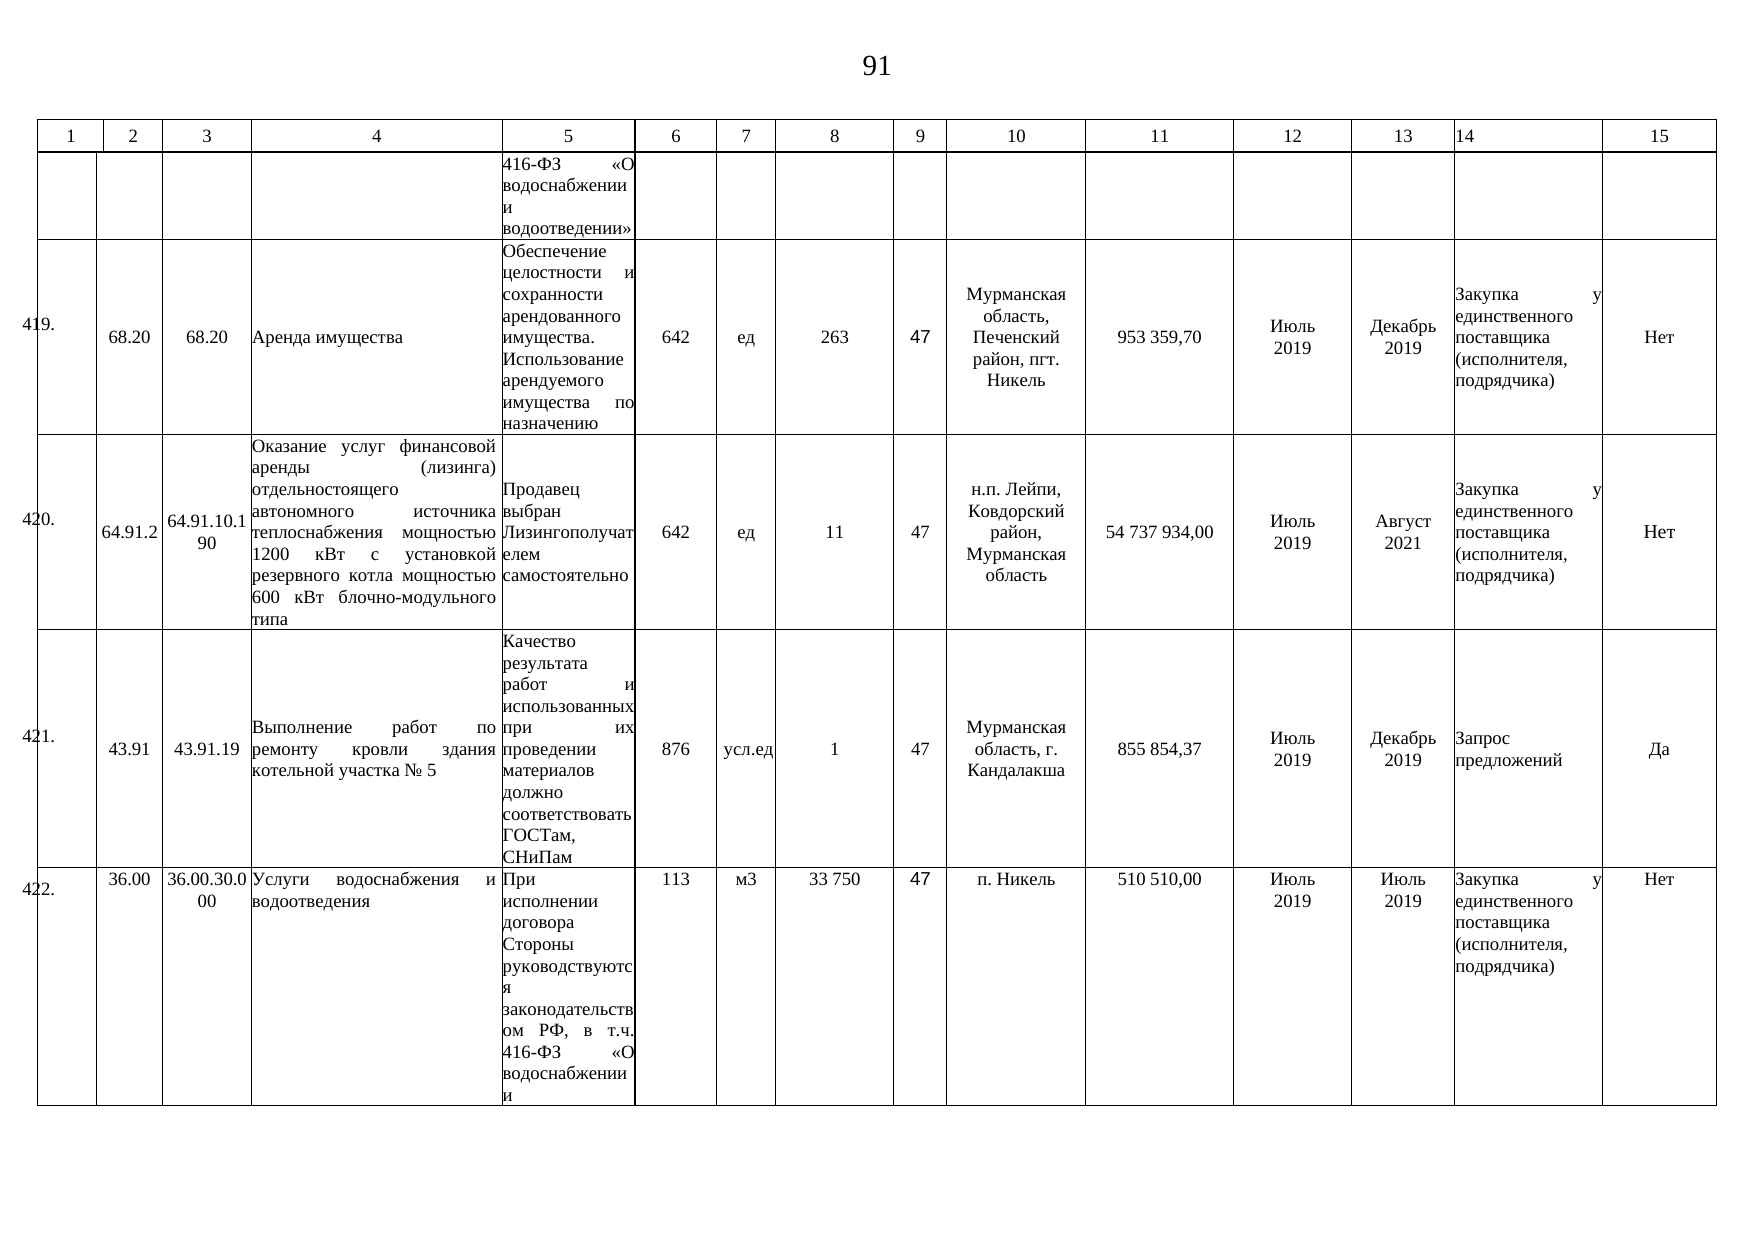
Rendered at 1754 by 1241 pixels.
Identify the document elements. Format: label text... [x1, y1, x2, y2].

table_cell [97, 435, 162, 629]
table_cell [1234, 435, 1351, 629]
table_header 3 [163, 120, 251, 151]
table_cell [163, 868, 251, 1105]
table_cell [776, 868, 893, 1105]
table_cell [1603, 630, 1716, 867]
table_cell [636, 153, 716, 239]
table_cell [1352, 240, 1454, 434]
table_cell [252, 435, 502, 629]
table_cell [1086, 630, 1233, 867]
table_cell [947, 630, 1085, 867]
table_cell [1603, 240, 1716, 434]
table_header 6 [636, 120, 716, 151]
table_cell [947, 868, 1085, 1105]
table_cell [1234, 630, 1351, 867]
table_header 5 [503, 120, 634, 151]
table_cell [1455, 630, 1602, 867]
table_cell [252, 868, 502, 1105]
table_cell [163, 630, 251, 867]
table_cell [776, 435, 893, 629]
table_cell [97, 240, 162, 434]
table_header 4 [252, 120, 502, 151]
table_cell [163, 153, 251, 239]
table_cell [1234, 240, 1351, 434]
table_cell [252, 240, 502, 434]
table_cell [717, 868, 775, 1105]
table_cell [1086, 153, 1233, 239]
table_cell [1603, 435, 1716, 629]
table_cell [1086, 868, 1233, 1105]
table_header 15 [1603, 120, 1716, 151]
table_header 11 [1086, 120, 1233, 151]
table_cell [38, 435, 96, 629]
table_header 14 [1455, 120, 1602, 151]
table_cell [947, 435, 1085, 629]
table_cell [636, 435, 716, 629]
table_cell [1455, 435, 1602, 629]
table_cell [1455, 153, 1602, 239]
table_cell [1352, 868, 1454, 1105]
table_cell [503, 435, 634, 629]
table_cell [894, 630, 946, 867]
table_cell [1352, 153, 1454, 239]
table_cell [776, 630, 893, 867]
table_header 10 [947, 120, 1085, 151]
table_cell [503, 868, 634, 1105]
table_header 8 [776, 120, 893, 151]
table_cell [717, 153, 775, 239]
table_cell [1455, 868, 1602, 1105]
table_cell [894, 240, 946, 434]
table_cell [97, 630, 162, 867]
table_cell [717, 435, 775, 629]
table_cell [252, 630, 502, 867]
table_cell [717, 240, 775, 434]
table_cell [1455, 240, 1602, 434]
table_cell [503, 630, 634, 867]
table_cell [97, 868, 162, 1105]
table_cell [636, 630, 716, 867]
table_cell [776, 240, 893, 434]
table_header 13 [1352, 120, 1454, 151]
table_header 9 [894, 120, 946, 151]
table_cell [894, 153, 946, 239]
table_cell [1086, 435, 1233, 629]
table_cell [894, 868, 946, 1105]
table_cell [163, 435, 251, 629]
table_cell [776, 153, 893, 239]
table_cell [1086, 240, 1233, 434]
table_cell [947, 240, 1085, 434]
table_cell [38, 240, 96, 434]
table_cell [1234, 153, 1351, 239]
table_header 2 [104, 120, 162, 151]
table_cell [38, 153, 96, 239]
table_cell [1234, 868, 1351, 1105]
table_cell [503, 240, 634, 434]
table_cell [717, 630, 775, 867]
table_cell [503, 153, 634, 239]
table_header 1 [38, 120, 103, 151]
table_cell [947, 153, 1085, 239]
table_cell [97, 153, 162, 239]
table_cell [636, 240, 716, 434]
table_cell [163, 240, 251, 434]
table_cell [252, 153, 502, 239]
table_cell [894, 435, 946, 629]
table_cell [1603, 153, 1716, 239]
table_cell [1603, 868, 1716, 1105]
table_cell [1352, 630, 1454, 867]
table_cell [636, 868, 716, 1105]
table_header 7 [717, 120, 775, 151]
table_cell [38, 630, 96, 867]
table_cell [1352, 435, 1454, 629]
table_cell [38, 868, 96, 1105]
table_header 12 [1234, 120, 1351, 151]
